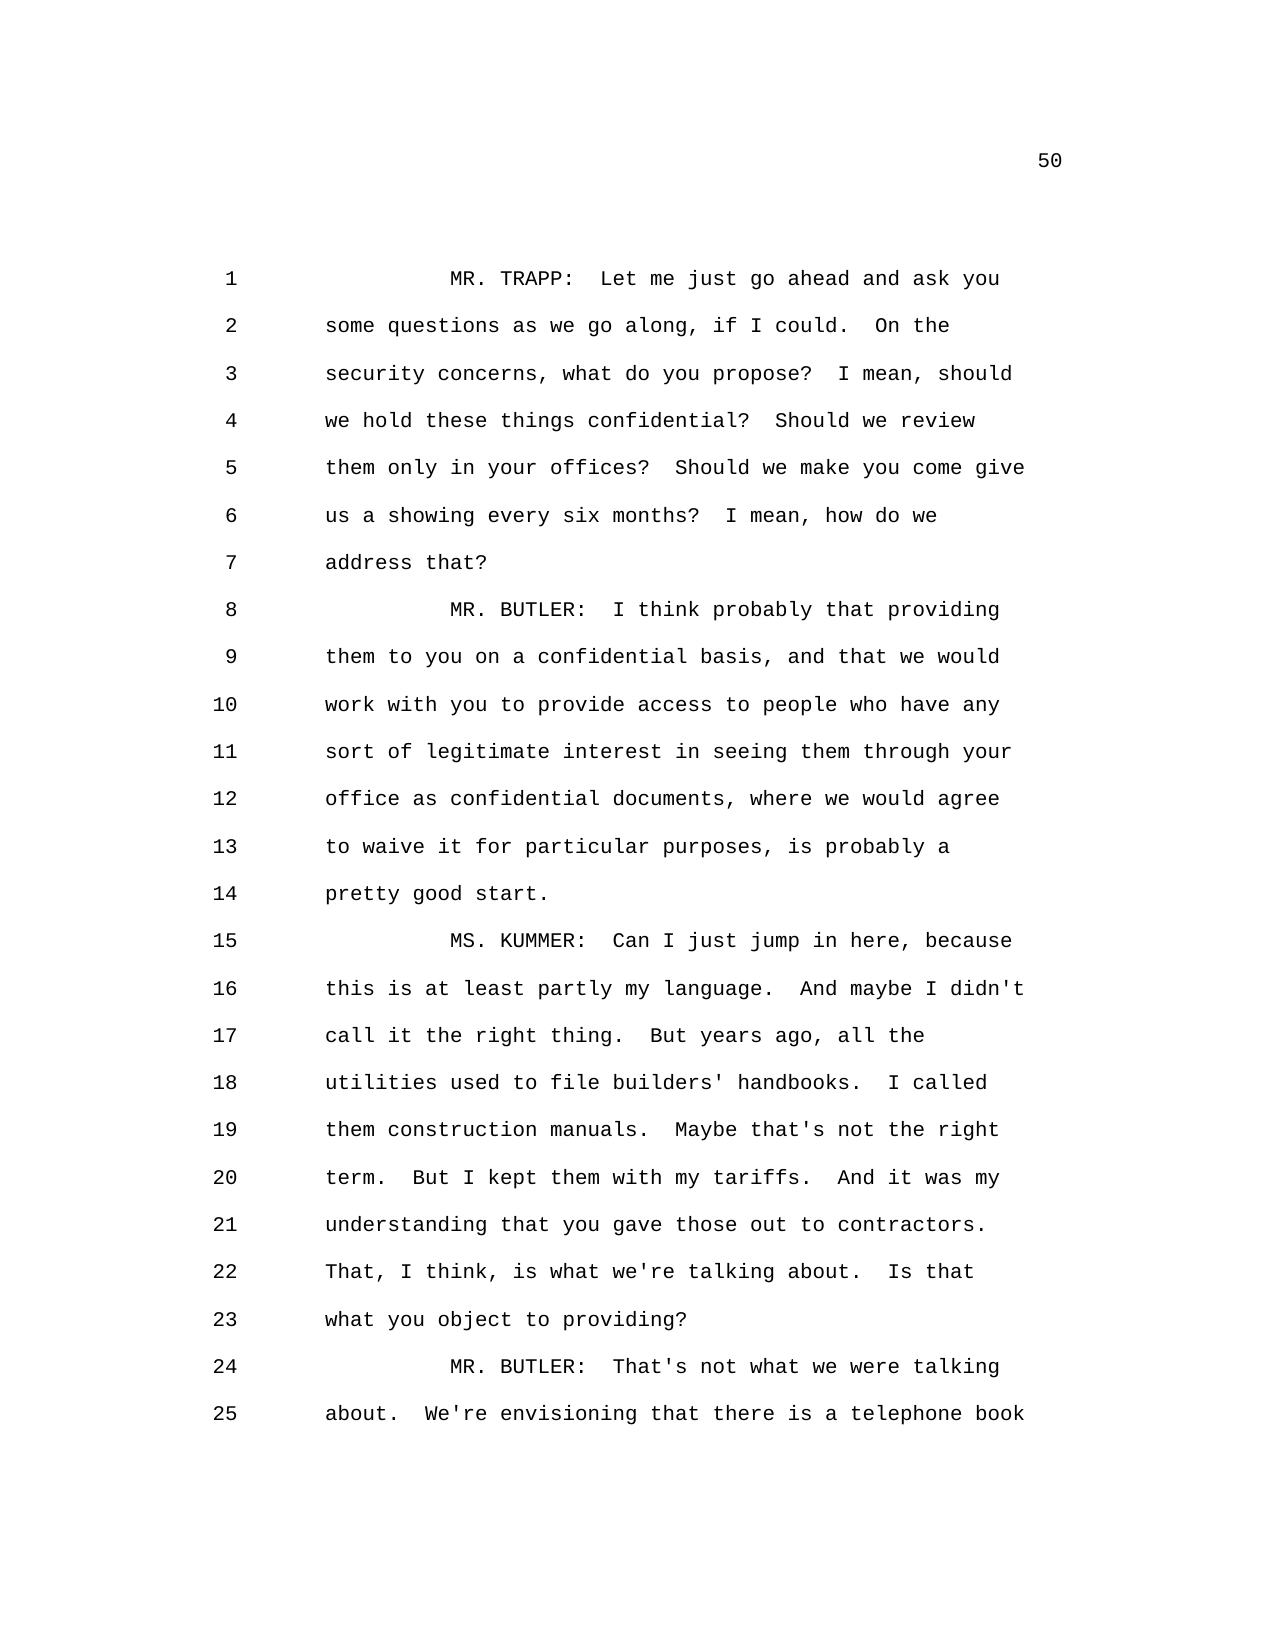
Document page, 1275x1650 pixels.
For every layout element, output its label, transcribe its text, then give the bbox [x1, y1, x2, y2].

text 21 understanding that you gave those out to contractors. [137, 1214, 1138, 1238]
text 17 call it the right thing. But years ago, all the [137, 1025, 1138, 1048]
text 10 work with you to provide access to people who have any [137, 694, 1138, 717]
text 6 us a showing every six months? I mean, how do we [137, 505, 1138, 528]
text 1 MR. TRAPP: Let me just go ahead and ask you [137, 268, 1138, 292]
text 15 MS. KUMMER: Can I just jump in here, because [137, 930, 1138, 954]
text 11 sort of legitimate interest in seeing them through your [137, 741, 1138, 765]
text 24 MR. BUTLER: That's not what we were talking [137, 1356, 1138, 1379]
text 22 That, I think, is what we're talking about. Is that [137, 1261, 1138, 1285]
text 23 what you object to providing? [137, 1309, 1138, 1332]
text 4 we hold these things confidential? Should we review [137, 410, 1138, 434]
text 8 MR. BUTLER: I think probably that providing [137, 599, 1138, 623]
text 14 pretty good start. [137, 883, 1138, 907]
text 2 some questions as we go along, if I could. On the [137, 316, 1138, 339]
text 16 this is at least partly my language. And maybe I didn't [137, 978, 1138, 1001]
text 7 address that? [137, 552, 1138, 576]
text 3 security concerns, what do you propose? I mean, should [137, 363, 1138, 386]
text 5 them only in your offices? Should we make you come give [137, 457, 1138, 481]
text 50 [137, 150, 1138, 174]
text 25 about. We're envisioning that there is a telephone book [137, 1403, 1138, 1427]
text 20 term. But I kept them with my tariffs. And it was my [137, 1167, 1138, 1190]
text 12 office as confidential documents, where we would agree [137, 788, 1138, 812]
text 13 to waive it for particular purposes, is probably a [137, 836, 1138, 859]
text 19 them construction manuals. Maybe that's not the right [137, 1119, 1138, 1143]
text 18 utilities used to file builders' handbooks. I called [137, 1072, 1138, 1096]
text 9 them to you on a confidential basis, and that we would [137, 647, 1138, 670]
